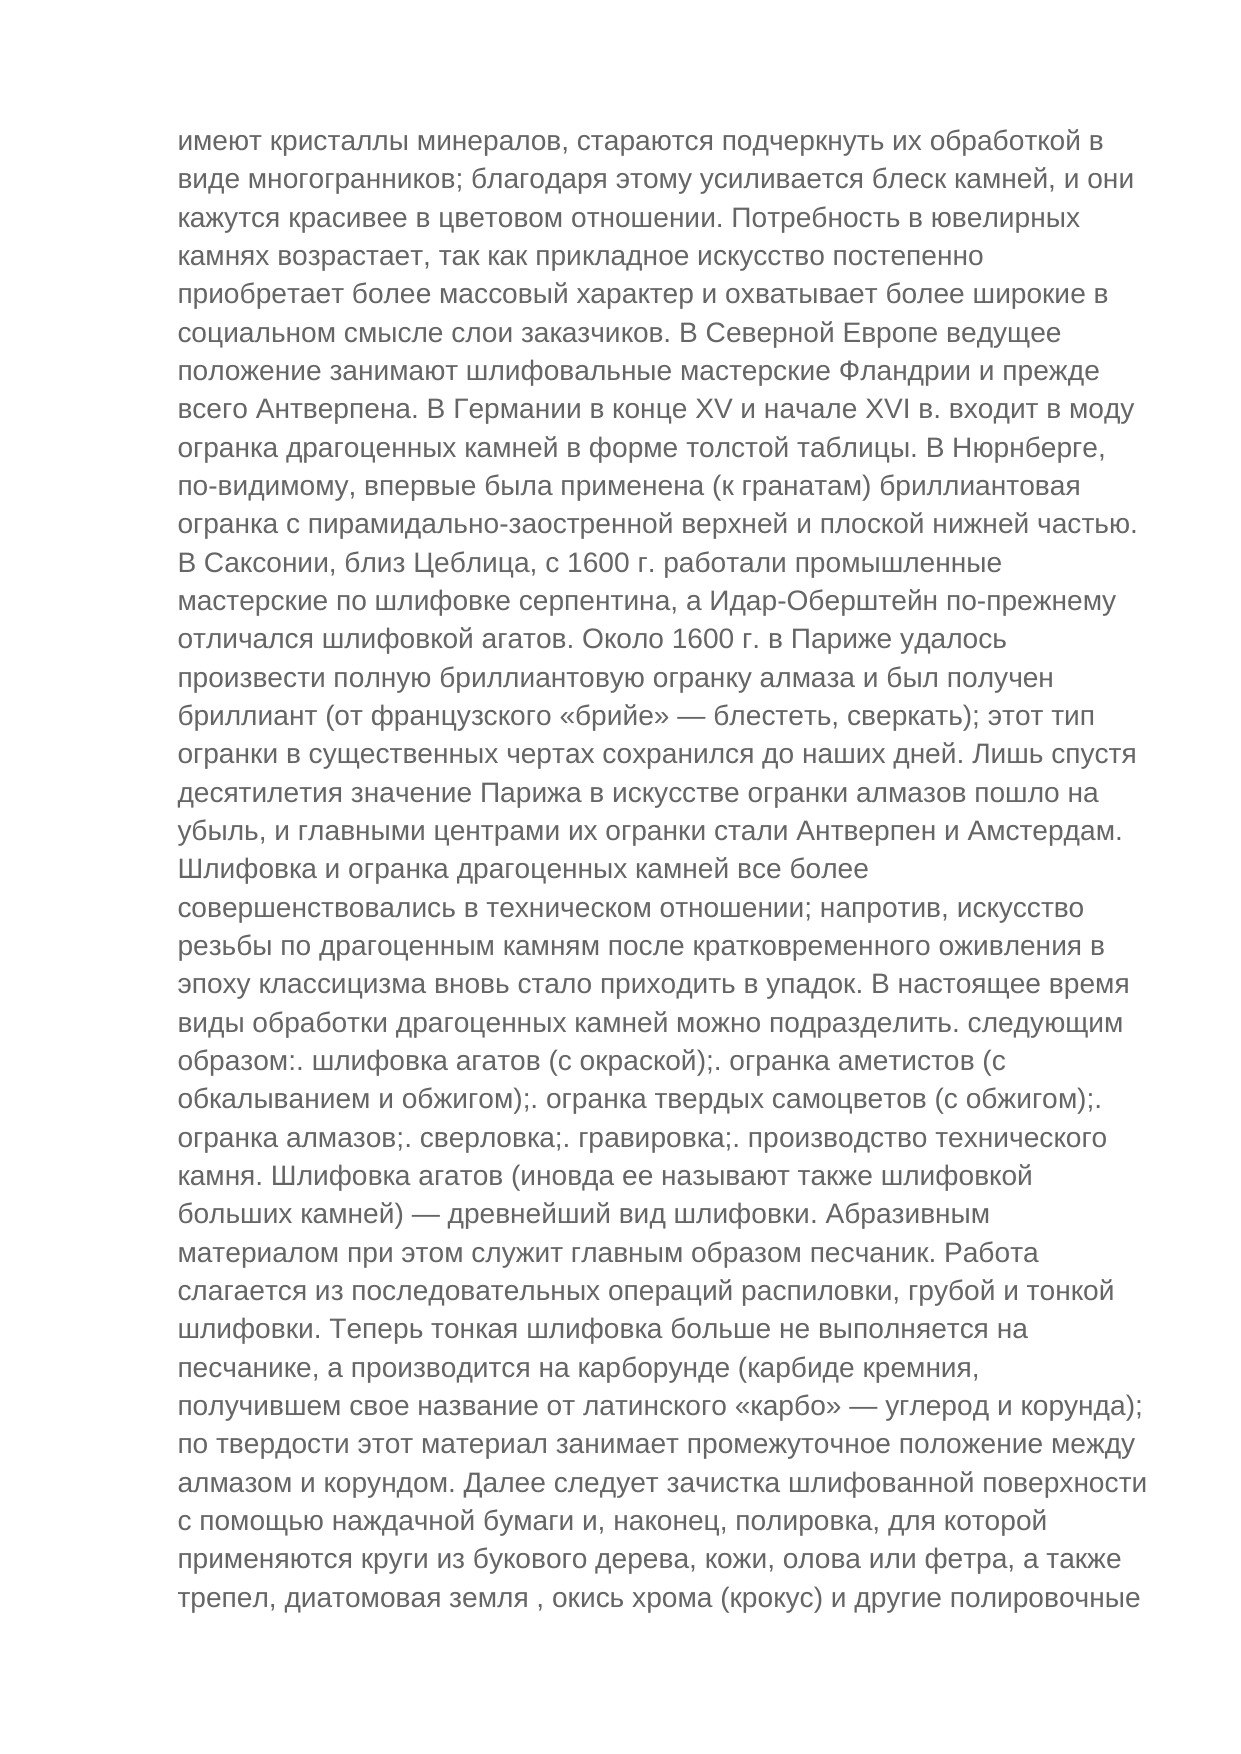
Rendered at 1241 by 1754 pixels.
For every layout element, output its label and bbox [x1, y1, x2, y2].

text [177, 118, 1152, 1613]
